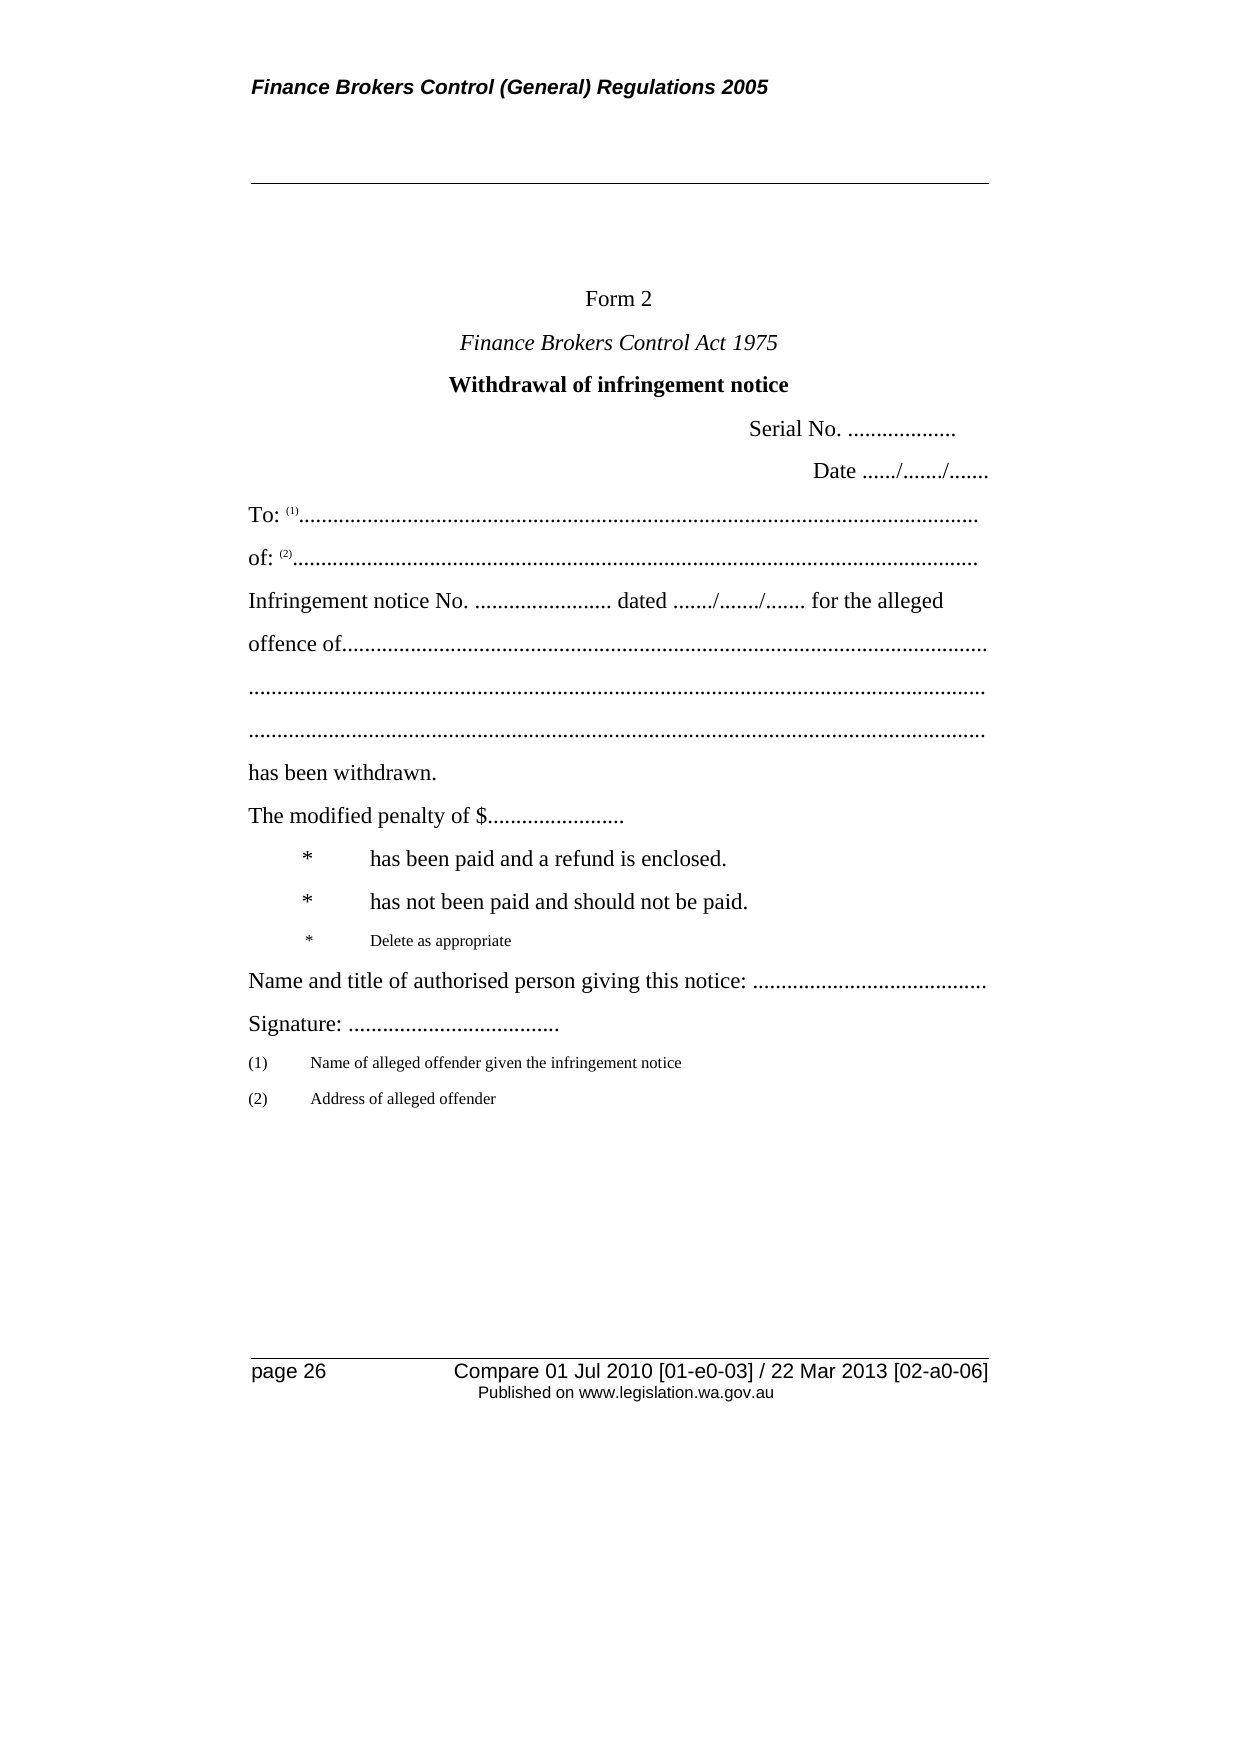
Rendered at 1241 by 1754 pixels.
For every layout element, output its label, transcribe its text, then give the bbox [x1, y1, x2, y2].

text Name and title of authorised person giving this notice: ......................................... [248, 967, 989, 993]
text To: (1)....................................................................................................................... [248, 501, 989, 527]
text * has been paid and a refund is enclosed. [248, 845, 989, 871]
text offence of................................................................................................................. [248, 630, 989, 656]
text has been withdrawn. [248, 759, 989, 785]
text (2) Address of alleged offender [248, 1088, 989, 1108]
text ................................................................................................................................. [248, 673, 989, 699]
text Finance Brokers Control Act 1975 [248, 328, 989, 355]
text Serial No. ................... [248, 414, 989, 441]
text ................................................................................................................................. [248, 716, 989, 742]
text (1) Name of alleged offender given the infringement notice [248, 1053, 989, 1072]
text * has not been paid and should not be paid. [248, 888, 989, 914]
text Withdrawal of infringement notice [248, 372, 989, 398]
text Date ....../......./....... [248, 458, 989, 484]
text Form 2 [248, 286, 989, 312]
text The modified penalty of $........................ [248, 802, 989, 828]
text of: (2)........................................................................................................................ [248, 544, 989, 570]
text Signature: ..................................... [248, 1010, 989, 1036]
text Infringement notice No. ........................ dated ......./......./....... for the alleged [248, 587, 989, 613]
text * Delete as appropriate [248, 931, 989, 950]
